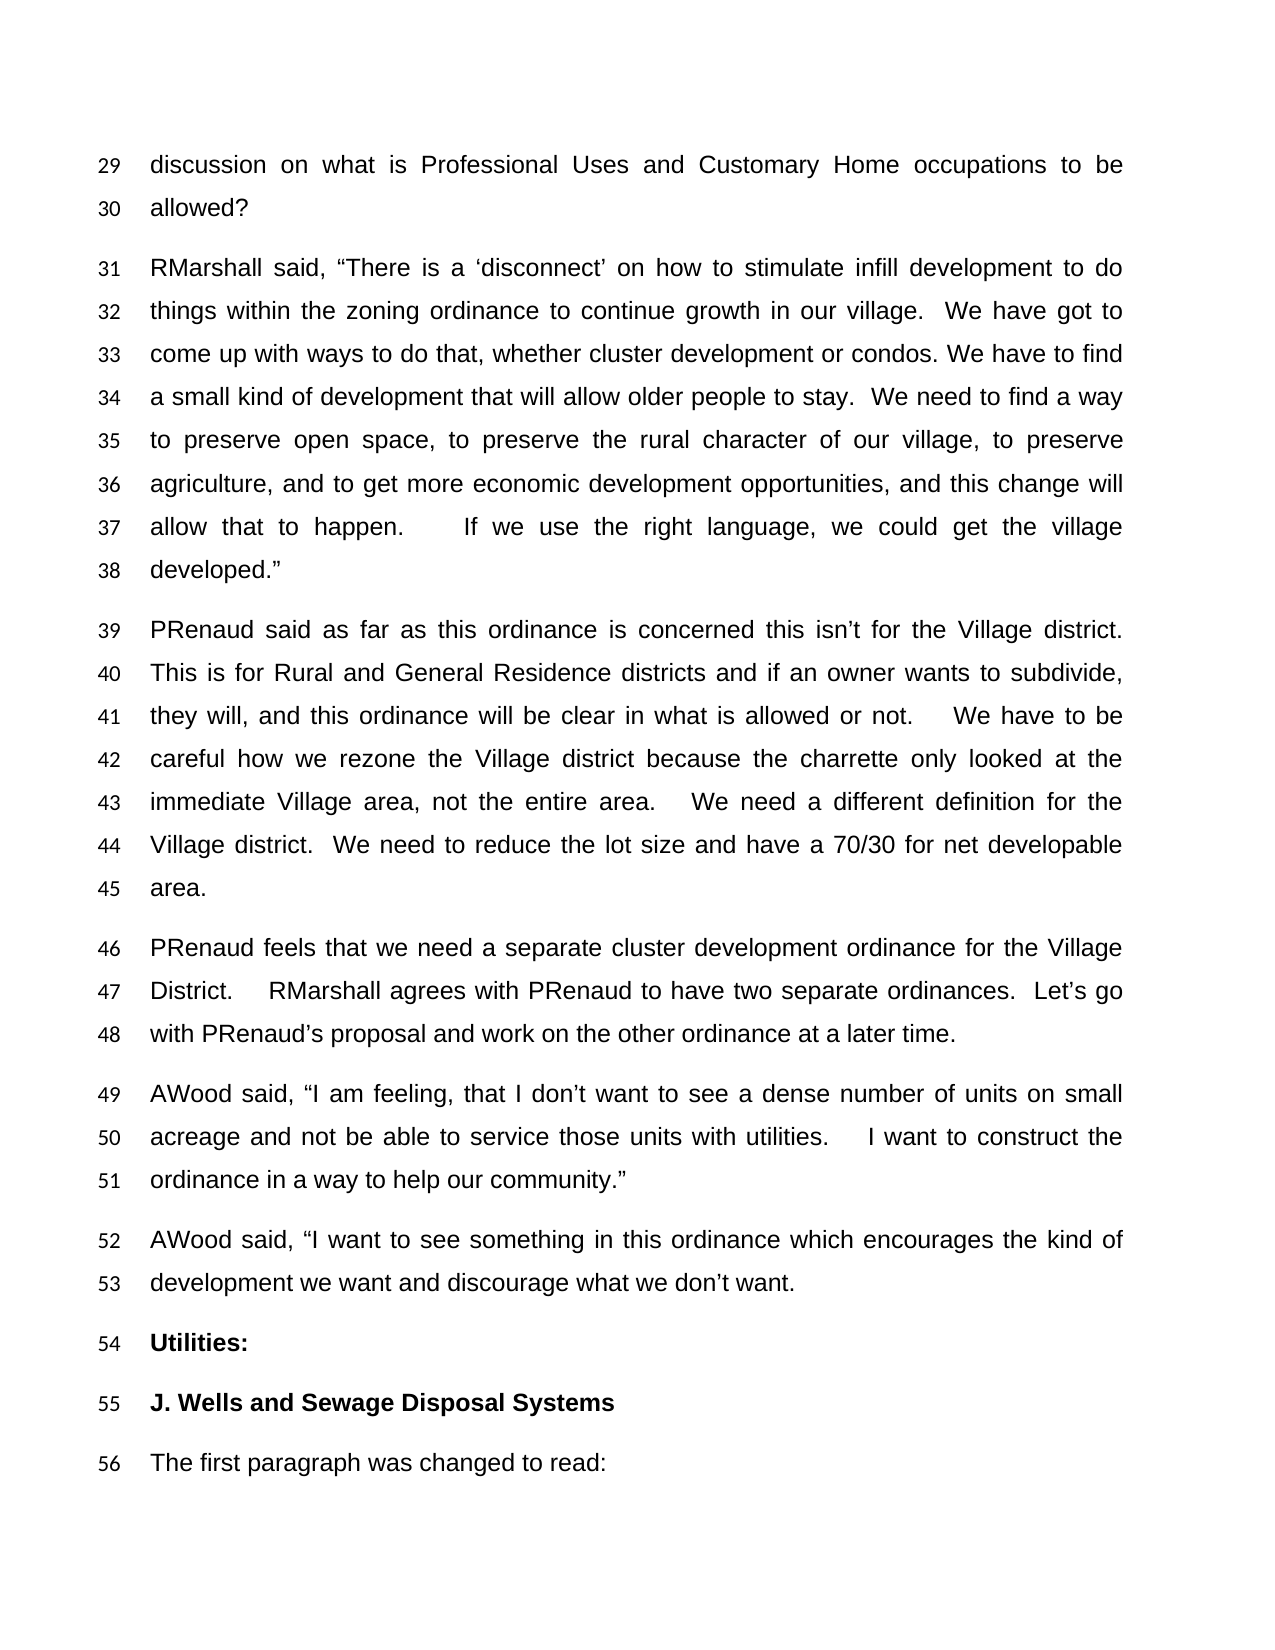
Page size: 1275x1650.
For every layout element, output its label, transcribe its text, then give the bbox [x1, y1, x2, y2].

text Utilities: [150, 1328, 1125, 1357]
text AWood said, “I am feeling, that I don’t want to see a dense number of units on small acreage and not be able to service those units with utilities. I want to construct the ordinance in a way to help our community.” [150, 1079, 1125, 1194]
text PRenaud said as far as this ordinance is concerned this isn’t for the Village district. This is for Rural and General Residence districts and if an owner wants to subdivide, they will, and this ordinance will be clear in what is allowed or not. We have to be careful how we rezone the Village district because the charrette only looked at the immediate Village area, not the entire area. We need a different definition for the Village district. We need to reduce the lot size and have a 70/30 for net developable area. [150, 614, 1125, 902]
text PRenaud feels that we need a separate cluster development ordinance for the Village District. RMarshall agrees with PRenaud to have two separate ordinances. Let’s go with PRenaud’s proposal and work on the other ordinance at a later time. [150, 933, 1125, 1048]
text RMarshall said, “There is a ‘disconnect’ on how to stimulate infill development to do things within the zoning ordinance to continue growth in our village. We have got to come up with ways to do that, whether cluster development or condos. We have to find a small kind of development that will allow older people to stay. We need to find a way to preserve open space, to preserve the rural character of our village, to preserve agriculture, and to get more economic development opportunities, and this change will allow that to happen. If we use the right language, we could get the village developed.” [150, 253, 1125, 583]
text The first paragraph was changed to read: [150, 1448, 1125, 1476]
text AWood said, “I want to see something in this ordinance which encourages the kind of development we want and discourage what we don’t want. [150, 1225, 1125, 1297]
text J. Wells and Sewage Disposal Systems [150, 1388, 1125, 1417]
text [150, 150, 1125, 222]
